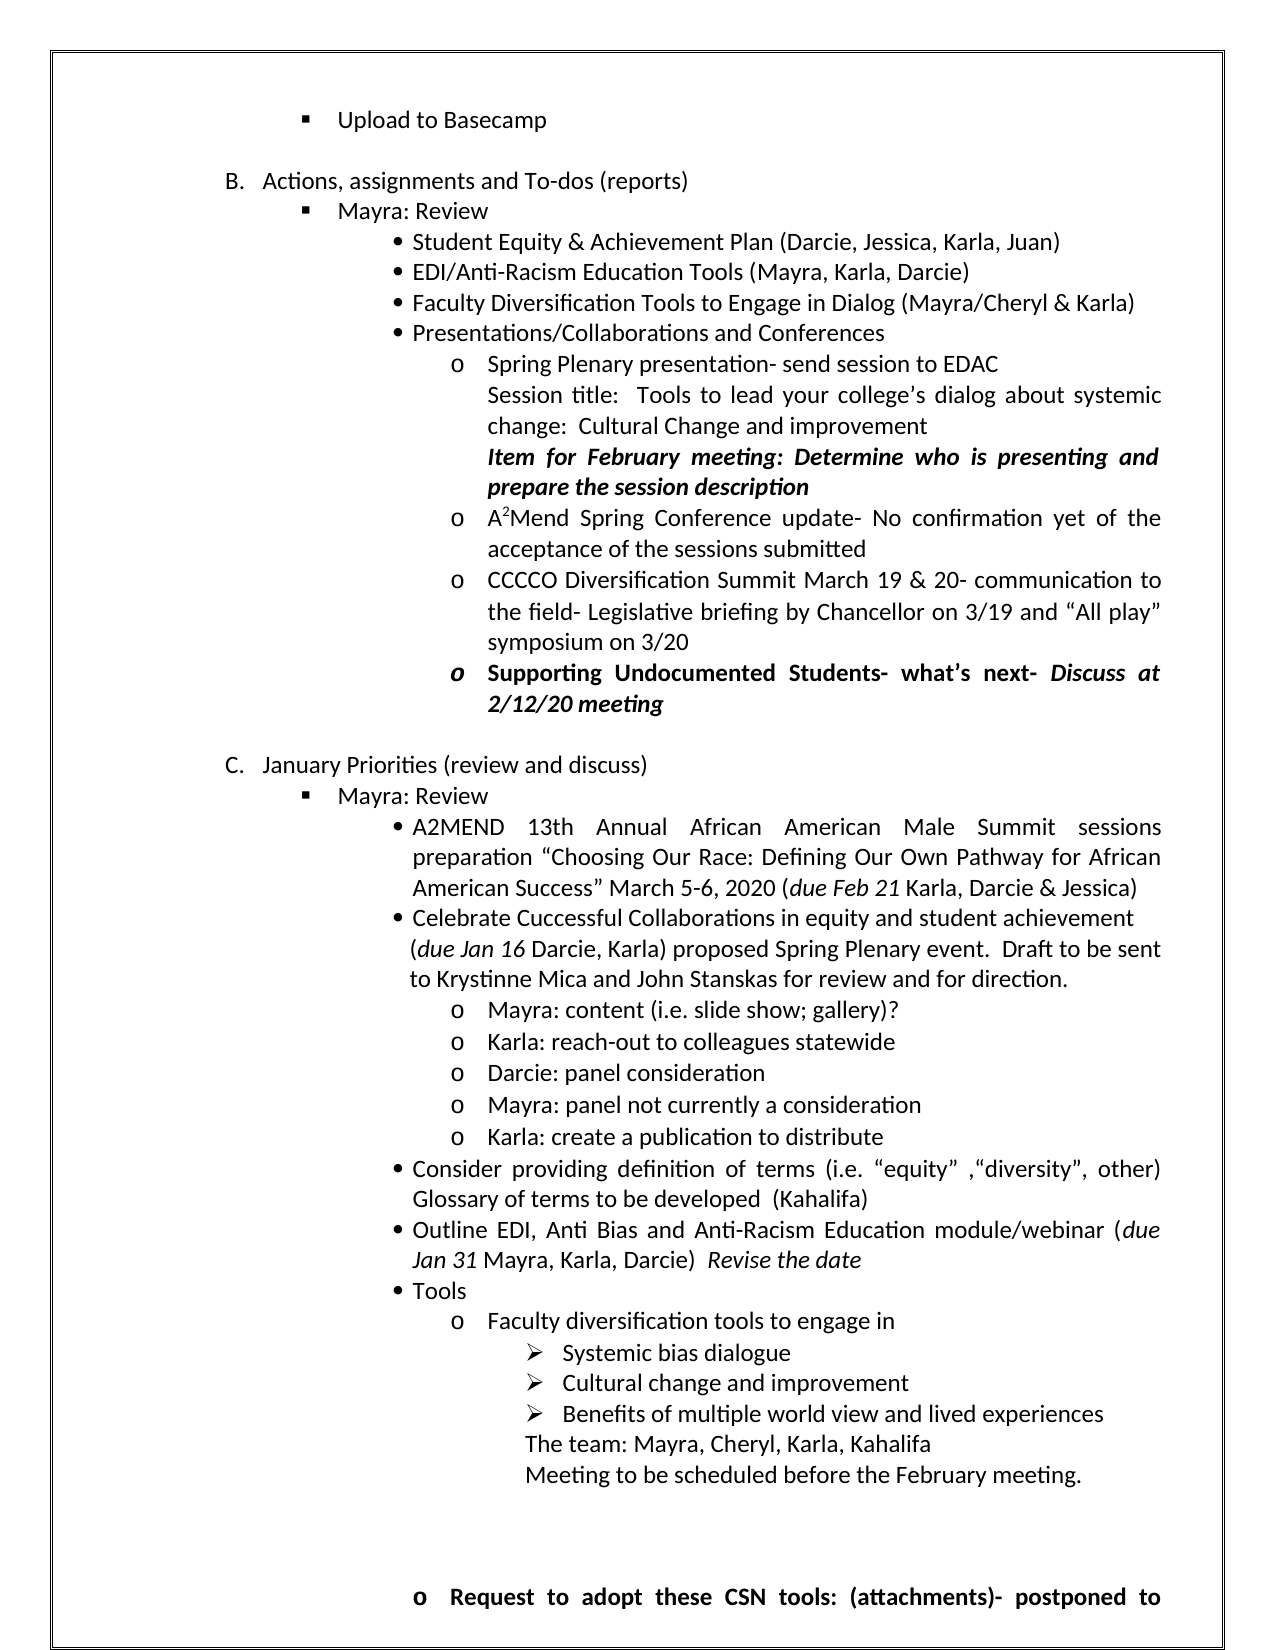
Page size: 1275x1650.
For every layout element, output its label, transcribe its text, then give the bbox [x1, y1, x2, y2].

list Supporting Undocumented Students- what’s next- Discuss at 2/12/20 meeting [450, 657, 1162, 719]
list Faculty diversification tools to engage in [450, 1305, 1162, 1337]
list EDI/Anti-Racism Education Tools (Mayra, Karla, Darcie) [394, 256, 1162, 287]
list Darcie: panel consideration [450, 1057, 1162, 1089]
list Spring Plenary presentation- send session to EDAC [450, 348, 1162, 380]
list Student Equity & Achievement Plan (Darcie, Jessica, Karla, Juan) [394, 226, 1162, 256]
list Benefits of multiple world view and lived experiences [525, 1398, 1162, 1429]
text The team: Mayra, Cheryl, Karla, Kahalifa [525, 1429, 1162, 1459]
list Session title: Tools to lead your college’s dialog about systemic change: Cultural Change and improvement [487, 380, 1162, 441]
list Cultural change and improvement [525, 1368, 1162, 1398]
list Outline EDI, Anti Bias and Anti-Racism Education module/webinar (due Jan 31 Mayra, Karla, Darcie) Revise the date [394, 1214, 1162, 1275]
list Karla: create a publication to distribute [450, 1121, 1162, 1153]
list Mayra: Review [300, 780, 1162, 811]
list Mayra: panel not currently a consideration [450, 1089, 1162, 1121]
list Item for February meeting: Determine who is presenting and prepare the session description [487, 441, 1162, 502]
list A2Mend Spring Conference update- No confirmation yet of the acceptance of the sessions submitted [450, 502, 1162, 564]
list (due Jan 16 Darcie, Karla) proposed Spring Plenary event. Draft to be sent to Krystinne Mica and John Stanskas for review and for direction. [409, 933, 1162, 994]
list CCCCO Diversification Summit March 19 & 20- communication to the field- Legislative briefing by Chancellor on 3/19 and “All play” symposium on 3/20 [450, 564, 1162, 657]
text Meeting to be scheduled before the February meeting. [525, 1459, 1162, 1490]
list Karla: reach-out to colleagues statewide [450, 1026, 1162, 1057]
list Mayra: content (i.e. slide show; gallery)? [450, 994, 1162, 1026]
list Upload to Basecamp [300, 104, 1162, 134]
list Mayra: Review [300, 195, 1162, 226]
list Presentations/Collaborations and Conferences [394, 317, 1162, 348]
list January Priorities (review and discuss) [225, 750, 1162, 780]
list Consider providing definition of terms (i.e. “equity” ,“diversity”, other) Glossary of terms to be developed (Kahalifa) [394, 1153, 1162, 1214]
list Systemic bias dialogue [525, 1337, 1162, 1368]
list Tools [394, 1275, 1162, 1305]
list Actions, assignments and To-dos (reports) [225, 165, 1162, 195]
list A2MEND 13th Annual African American Male Summit sessions preparation “Choosing Our Race: Defining Our Own Pathway for African American Success” March 5-6, 2020 (due Feb 21 Karla, Darcie & Jessica) [394, 811, 1162, 902]
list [412, 1581, 1162, 1613]
list Celebrate Cuccessful Collaborations in equity and student achievement [394, 902, 1162, 933]
list Faculty Diversification Tools to Engage in Dialog (Mayra/Cheryl & Karla) [394, 287, 1162, 317]
